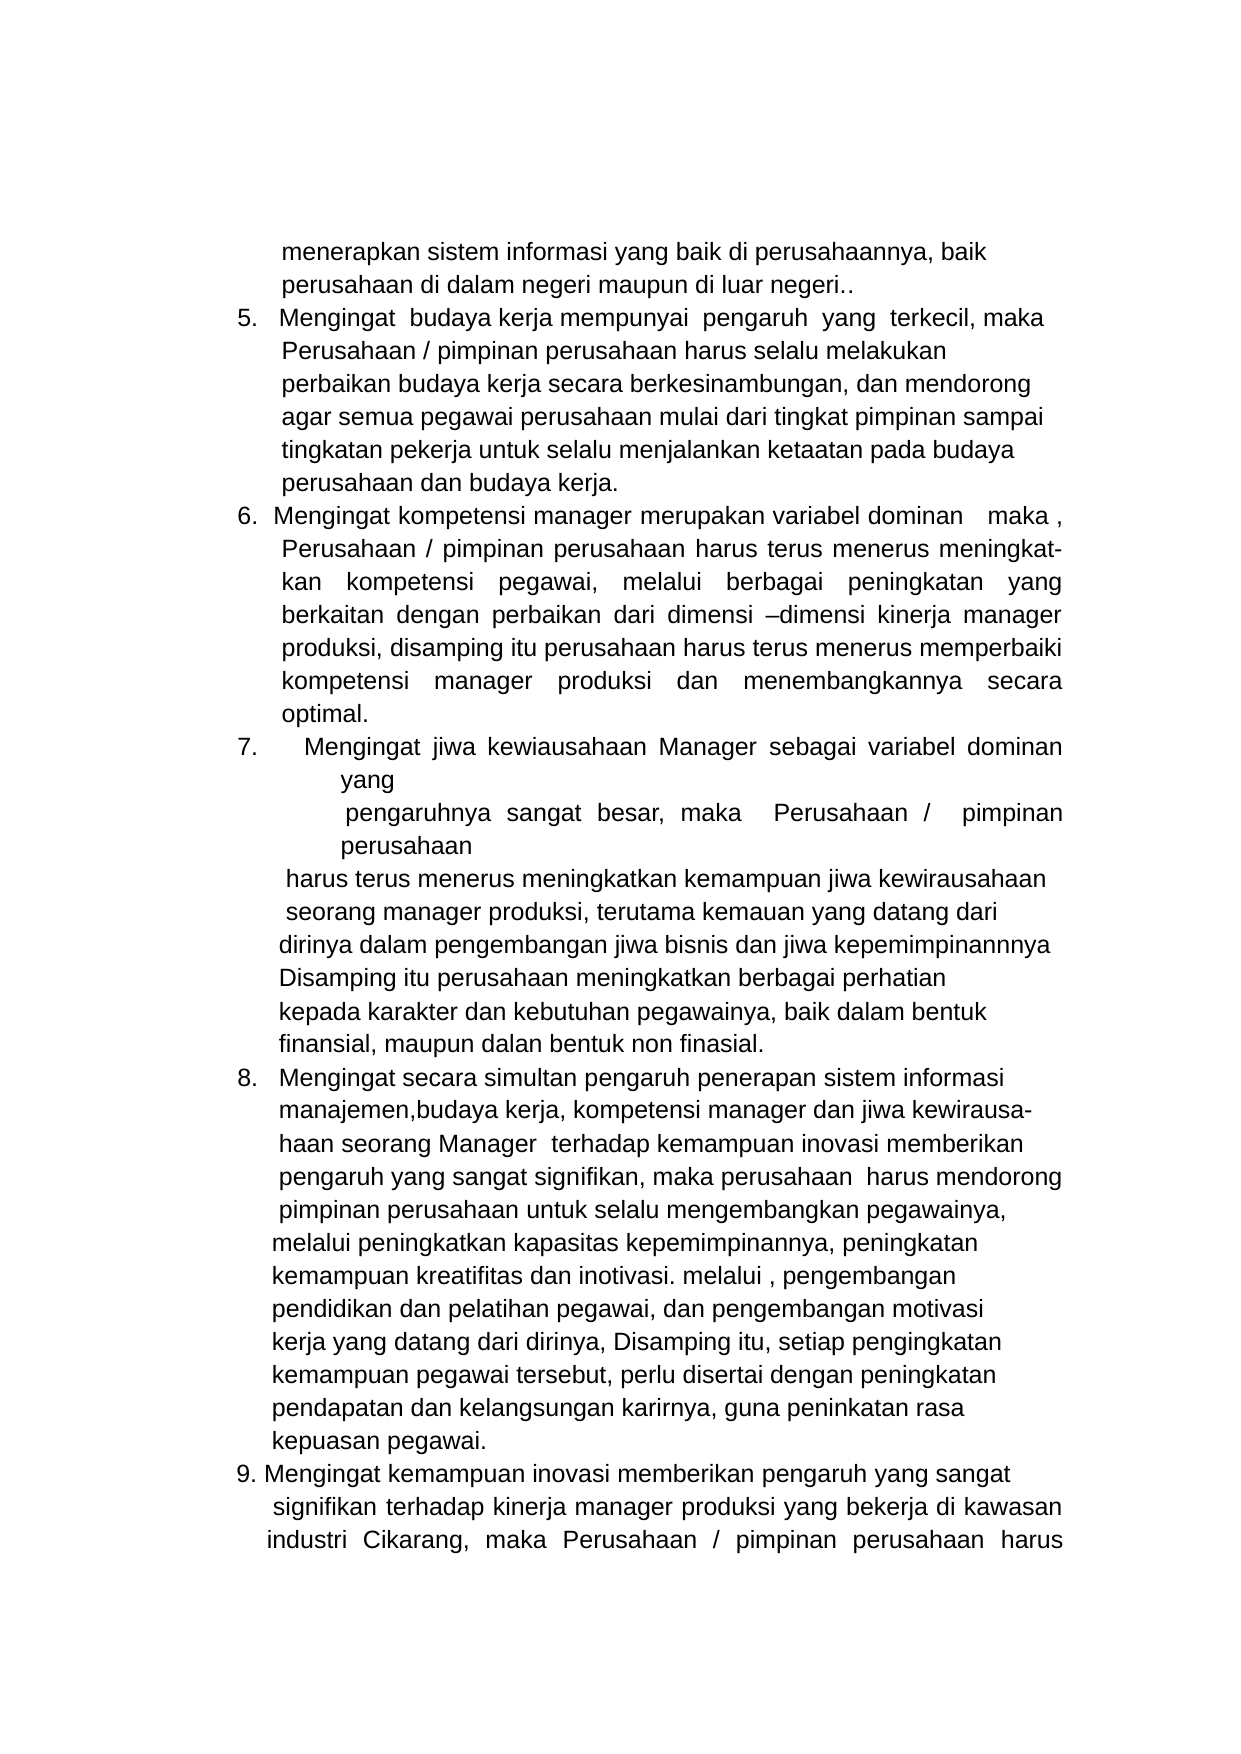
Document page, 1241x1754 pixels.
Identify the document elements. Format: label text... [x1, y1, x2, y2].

text pimpinan perusahaan untuk selalu mengembangkan pegawainya, [237, 1194, 1063, 1223]
text harus terus menerus meningkatkan kemampuan jiwa kewirausahaan [237, 864, 1063, 893]
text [207, 1492, 1063, 1553]
text dirinya dalam pengembangan jiwa bisnis dan jiwa kepemimpinannnya [237, 930, 1063, 959]
text kepuasan pegawai. [237, 1426, 1063, 1454]
text haan seorang Manager terhadap kemampuan inovasi memberikan [237, 1128, 1063, 1157]
text 8. Mengingat secara simultan pengaruh penerapan sistem informasi [237, 1062, 1063, 1091]
text Disamping itu perusahaan meningkatkan berbagai perhatian [237, 963, 1063, 992]
text pengaruh yang sangat signifikan, maka perusahaan harus mendorong [237, 1162, 1063, 1190]
text melalui peningkatkan kapasitas kepemimpinannya, peningkatan [237, 1228, 1063, 1256]
text 6. Mengingat kompetensi manager merupakan variabel dominan maka , Perusahaan / pimpinan perusahaan harus terus menerus meningkat-kan kompetensi pegawai, melalui berbagai peningkatan yang berkaitan dengan perbaikan dari dimensi –dimensi kinerja manager produksi, disamping itu perusahaan harus terus menerus memperbaiki kompetensi manager produksi dan menembangkannya secara optimal. [237, 501, 1063, 728]
text pendidikan dan pelatihan pegawai, dan pengembangan motivasi [237, 1294, 1063, 1322]
text seorang manager produksi, terutama kemauan yang datang dari [237, 897, 1063, 926]
text kemampuan kreatifitas dan inotivasi. melalui , pengembangan [237, 1261, 1063, 1289]
text pendapatan dan kelangsungan karirnya, guna peninkatan rasa [237, 1393, 1063, 1421]
text manajemen,budaya kerja, kompetensi manager dan jiwa kewirausa- [237, 1096, 1063, 1124]
text 7. Mengingat jiwa kewiausahaan Manager sebagai variabel dominan yang [237, 732, 1063, 794]
text 9. Mengingat kemampuan inovasi memberikan pengaruh yang sangat [222, 1459, 1063, 1487]
text pengaruhnya sangat besar, maka Perusahaan / pimpinan perusahaan [237, 798, 1063, 860]
text finansial, maupun dalan bentuk non finasial. [237, 1029, 1063, 1058]
text kepada karakter dan kebutuhan pegawainya, baik dalam bentuk [237, 996, 1063, 1025]
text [237, 237, 1063, 299]
text kemampuan pegawai tersebut, perlu disertai dengan peningkatan [237, 1360, 1063, 1388]
text 5. Mengingat budaya kerja mempunyai pengaruh yang terkecil, maka Perusahaan / pimpinan perusahaan harus selalu melakukan perbaikan budaya kerja secara berkesinambungan, dan mendorong agar semua pegawai perusahaan mulai dari tingkat pimpinan sampai tingkatan pekerja untuk selalu menjalankan ketaatan pada budaya perusahaan dan budaya kerja. [237, 303, 1063, 497]
text kerja yang datang dari dirinya, Disamping itu, setiap pengingkatan [237, 1327, 1063, 1355]
